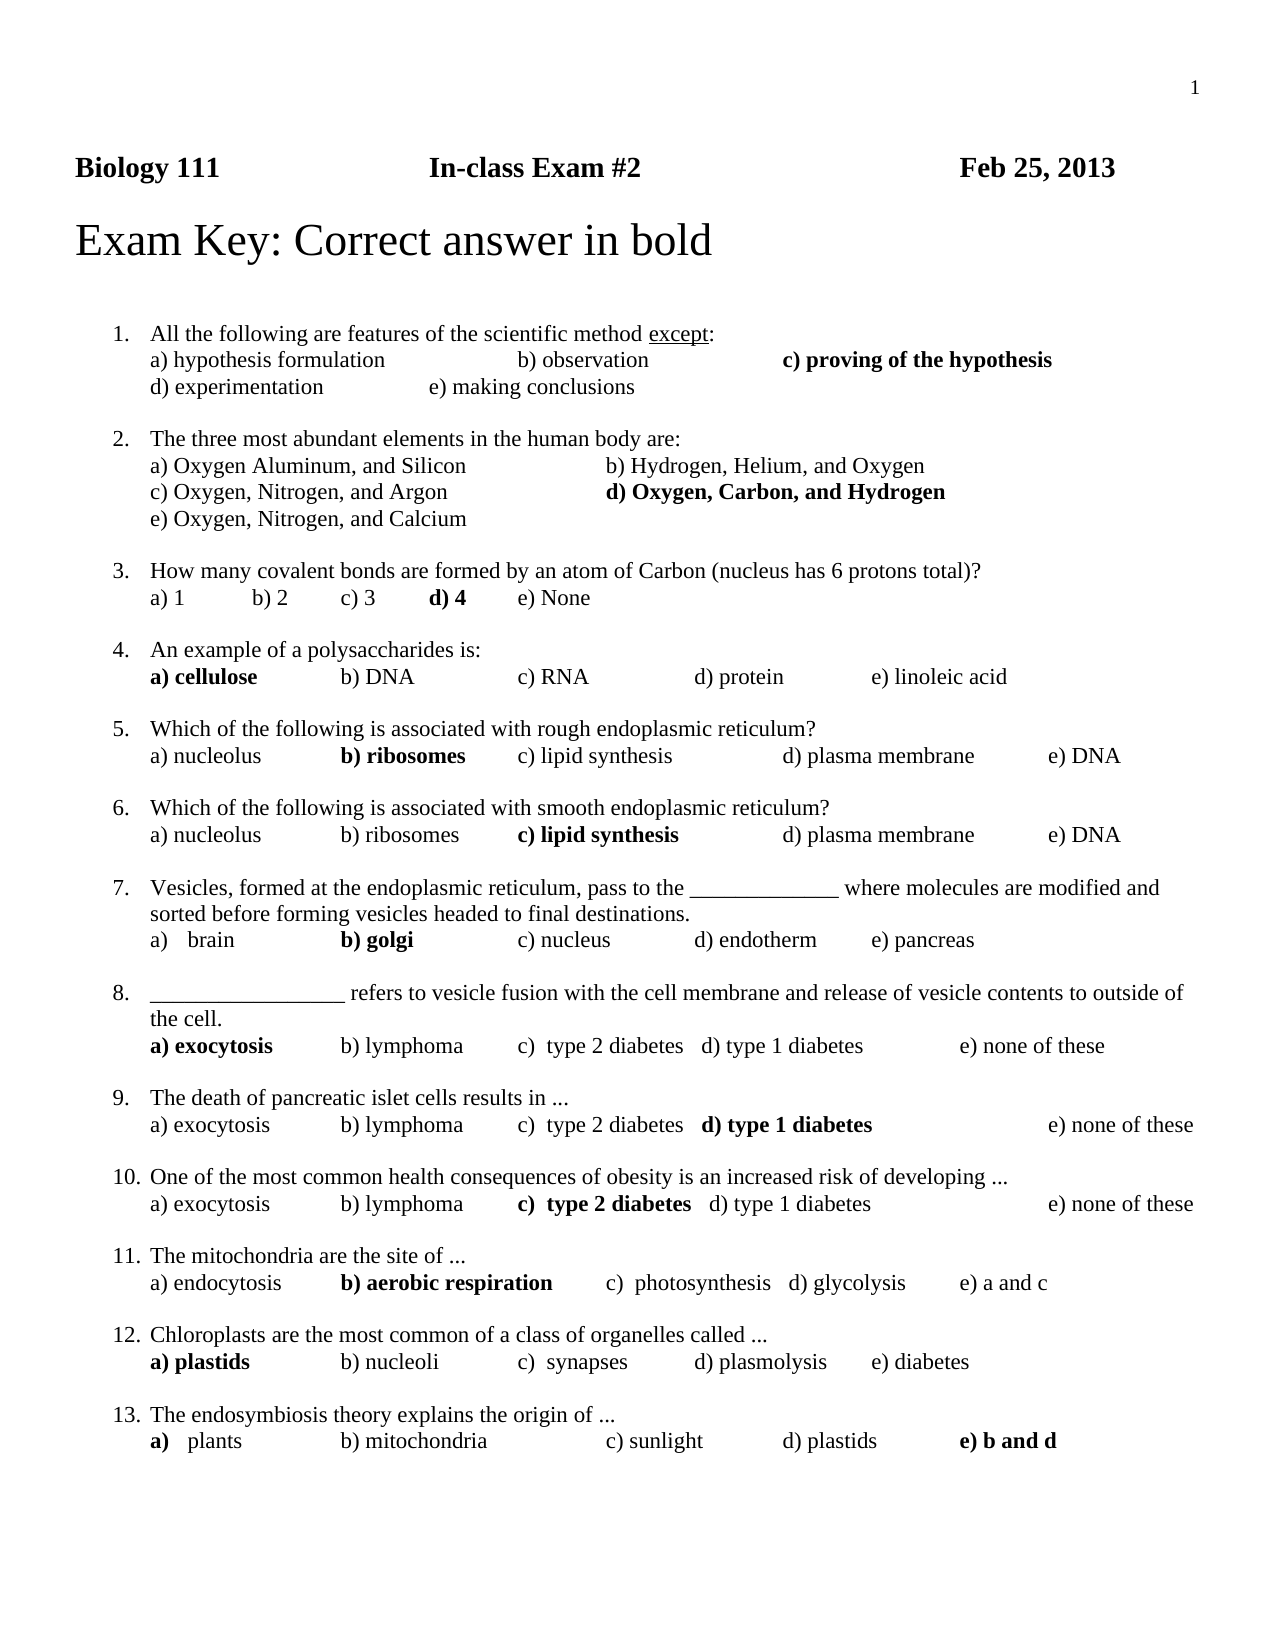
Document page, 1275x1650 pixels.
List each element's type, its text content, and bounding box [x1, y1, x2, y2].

list Which of the following is associated with rough endoplasmic reticulum? [112, 715, 1200, 742]
text Exam Key: Correct answer in bold [75, 212, 1200, 265]
list e) Oxygen, Nitrogen, and Calcium [150, 504, 1200, 531]
list a) 1 b) 2 c) 3 d) 4 e) None [150, 584, 1200, 610]
text a) nucleolus b) ribosomes c) lipid synthesis d) plasma membrane e) DNA [75, 742, 1200, 768]
text a) nucleolus b) ribosomes c) lipid synthesis d) plasma membrane e) DNA [150, 821, 1200, 847]
list d) experimentation e) making conclusions [150, 373, 1200, 399]
list a) exocytosis b) lymphoma c) type 2 diabetes d) type 1 diabetes e) none of these [150, 1111, 1200, 1137]
list a) Oxygen Aluminum, and Silicon b) Hydrogen, Helium, and Oxygen [150, 452, 1200, 478]
list Which of the following is associated with smooth endoplasmic reticulum? [112, 794, 1200, 821]
list plants b) mitochondria c) sunlight d) plastids e) b and d [150, 1427, 1200, 1453]
list The mitochondria are the site of ... [112, 1242, 1200, 1269]
list a) exocytosis b) lymphoma c) type 2 diabetes d) type 1 diabetes e) none of these [150, 1190, 1200, 1216]
list The death of pancreatic islet cells results in ... [112, 1084, 1200, 1111]
list _________________ refers to vesicle fusion with the cell membrane and release of vesicle contents to outside of the cell. [112, 979, 1200, 1032]
list How many covalent bonds are formed by an atom of Carbon (nucleus has 6 protons total)? [112, 557, 1200, 584]
list One of the most common health consequences of obesity is an increased risk of developing ... [112, 1163, 1200, 1190]
list brain b) golgi c) nucleus d) endotherm e) pancreas [150, 926, 1200, 953]
list The endosymbiosis theory explains the origin of ... [112, 1401, 1200, 1427]
list An example of a polysaccharides is: [112, 636, 1200, 663]
list Vesicles, formed at the endoplasmic reticulum, pass to the _____________ where molecules are modified and sorted before forming vesicles headed to final destinations. [112, 873, 1200, 926]
list c) Oxygen, Nitrogen, and Argon d) Oxygen, Carbon, and Hydrogen [150, 478, 1200, 504]
list All the following are features of the scientific method except: [112, 320, 1200, 346]
text Biology 111 In-class Exam #2 Feb 25, 2013 [75, 150, 1200, 183]
list a) plastids b) nucleoli c) synapses d) plasmolysis e) diabetes [150, 1348, 1200, 1374]
list Chloroplasts are the most common of a class of organelles called ... [112, 1322, 1200, 1348]
list a) exocytosis b) lymphoma c) type 2 diabetes d) type 1 diabetes e) none of these [150, 1032, 1200, 1058]
list The three most abundant elements in the human body are: [112, 426, 1200, 452]
text a) endocytosis b) aerobic respiration c) photosynthesis d) glycolysis e) a and c [150, 1269, 1200, 1295]
list a) hypothesis formulation b) observation c) proving of the hypothesis [150, 346, 1200, 373]
list a) cellulose b) DNA c) RNA d) protein e) linoleic acid [150, 663, 1200, 689]
